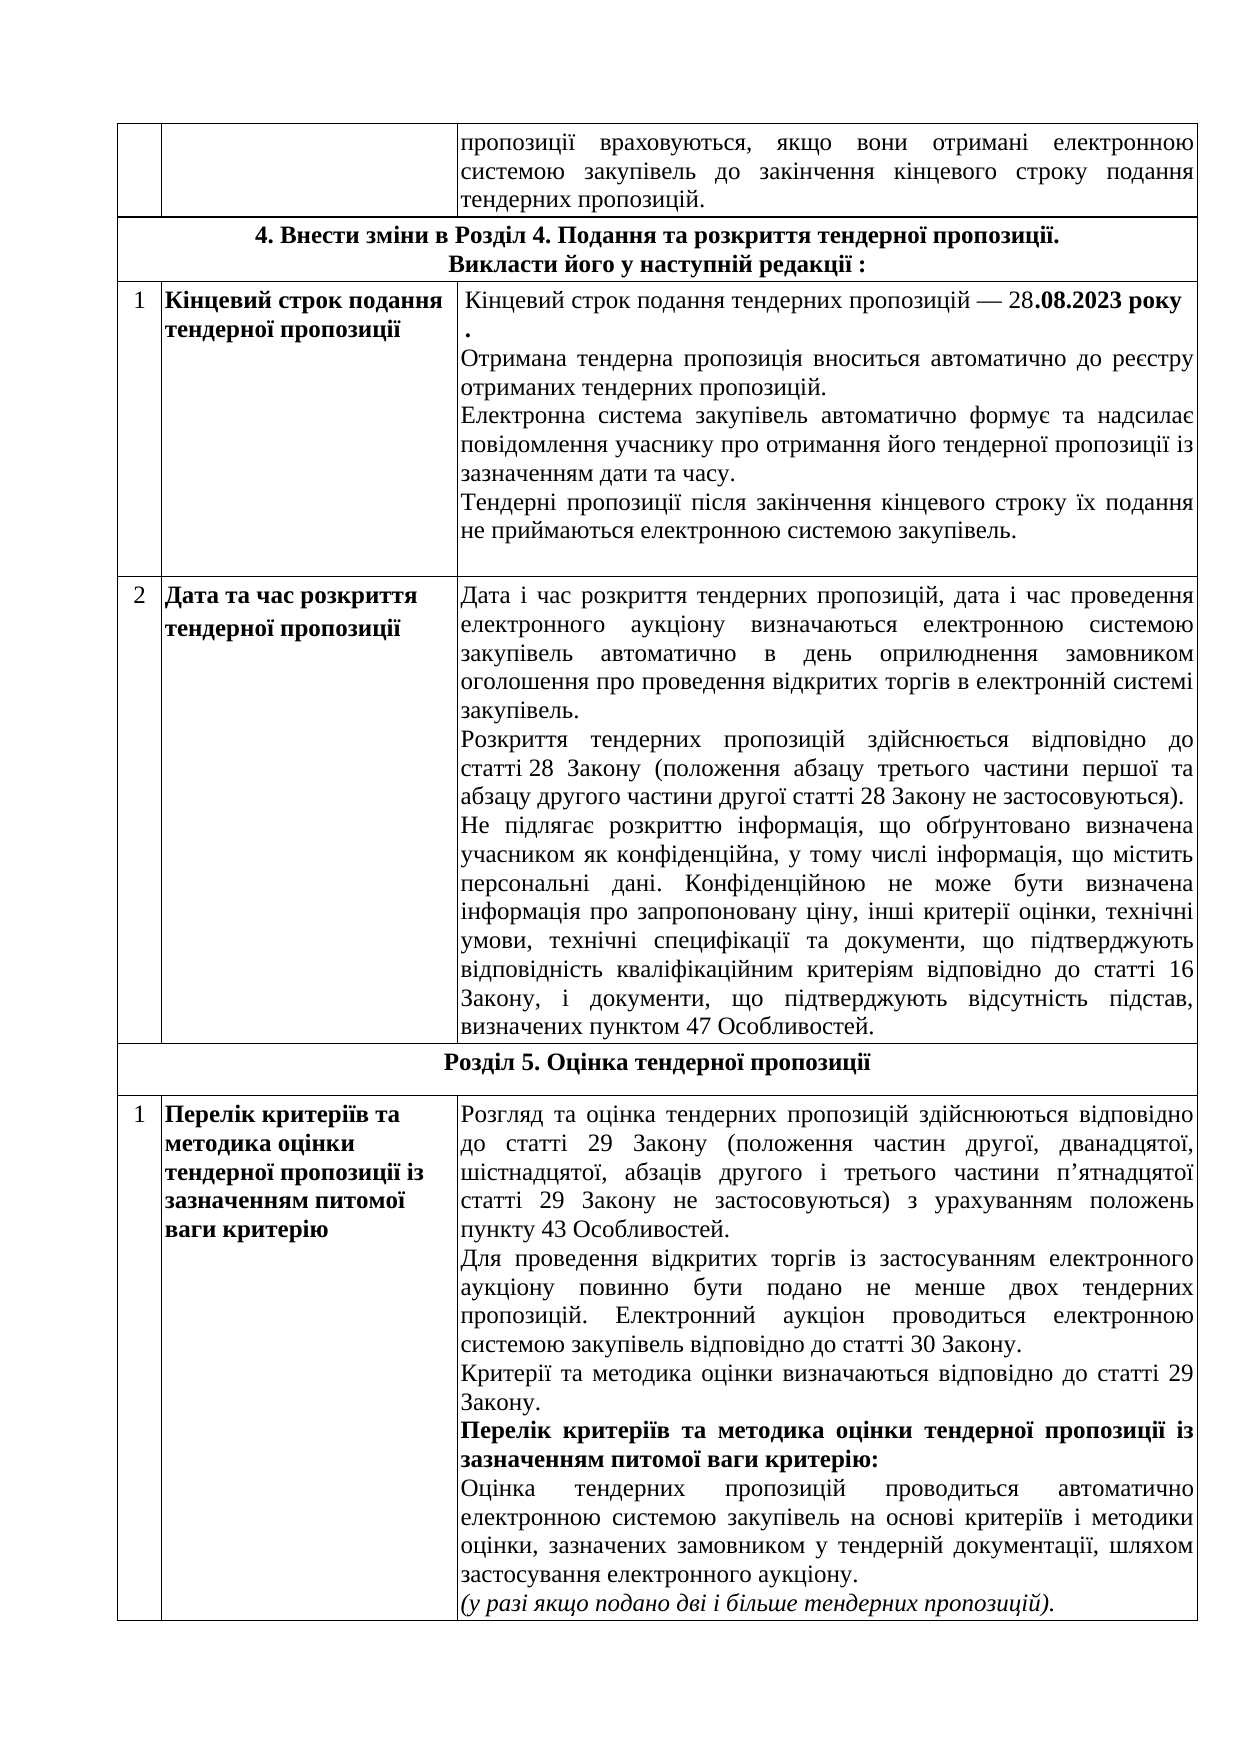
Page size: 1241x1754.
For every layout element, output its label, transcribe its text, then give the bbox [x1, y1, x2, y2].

table_cell 1 [118, 1096, 161, 1620]
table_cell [162, 1096, 457, 1620]
table_cell Розділ 5. Оцінка тендерної пропозиції [118, 1044, 1197, 1095]
table_cell Дата та час розкриття тендерної пропозиції [162, 577, 457, 1043]
table_cell 4. Внести зміни в Розділ 4. Подання та розкриття тендерної пропозиції. Викласти його у наступній редакції : [118, 218, 1197, 281]
table_cell Дата і час розкриття тендерних пропозицій, дата і час проведення електронного аукціону визначаються електронною системою закупівель автоматично в день оприлюднення замовником оголошення про проведення відкритих торгів в електронній системі закупівель. Розкриття тендерних пропозицій здійснюється відповідно до статті 28 Закону (положення абзацу третього частини першої та абзацу другого частини другої статті 28 Закону не застосовуються). Не підлягає розкриттю інформація, що обґрунтовано визначена учасником як конфіденційна, у тому числі інформація, що містить персональні дані. Конфіденційною не може бути визначена інформація про запропоновану ціну, інші критерії оцінки, технічні умови, технічні специфікації та документи, що підтверджують відповідність кваліфікаційним критеріям відповідно до статті 16 Закону, і документи, що підтверджують відсутність підстав, визначених пунктом 47 Особливостей. [458, 577, 1197, 1043]
table_cell Кінцевий строк подання тендерних пропозицій — 28.08.2023 року . Отримана тендерна пропозиція вноситься автоматично до реєстру отриманих тендерних пропозицій. Електронна система закупівель автоматично формує та надсилає повідомлення учаснику про отримання його тендерної пропозиції із зазначенням дати та часу. Тендерні пропозиції після закінчення кінцевого строку їх подання не приймаються електронною системою закупівель. [458, 282, 1197, 576]
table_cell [458, 1096, 1197, 1620]
table_cell Кінцевий строк подання тендерної пропозиції [162, 282, 457, 576]
table_cell 1 [118, 282, 161, 576]
table_cell 8 [118, 124, 161, 216]
table_cell 2 [118, 577, 161, 1043]
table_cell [458, 124, 1197, 216]
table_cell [162, 124, 457, 216]
